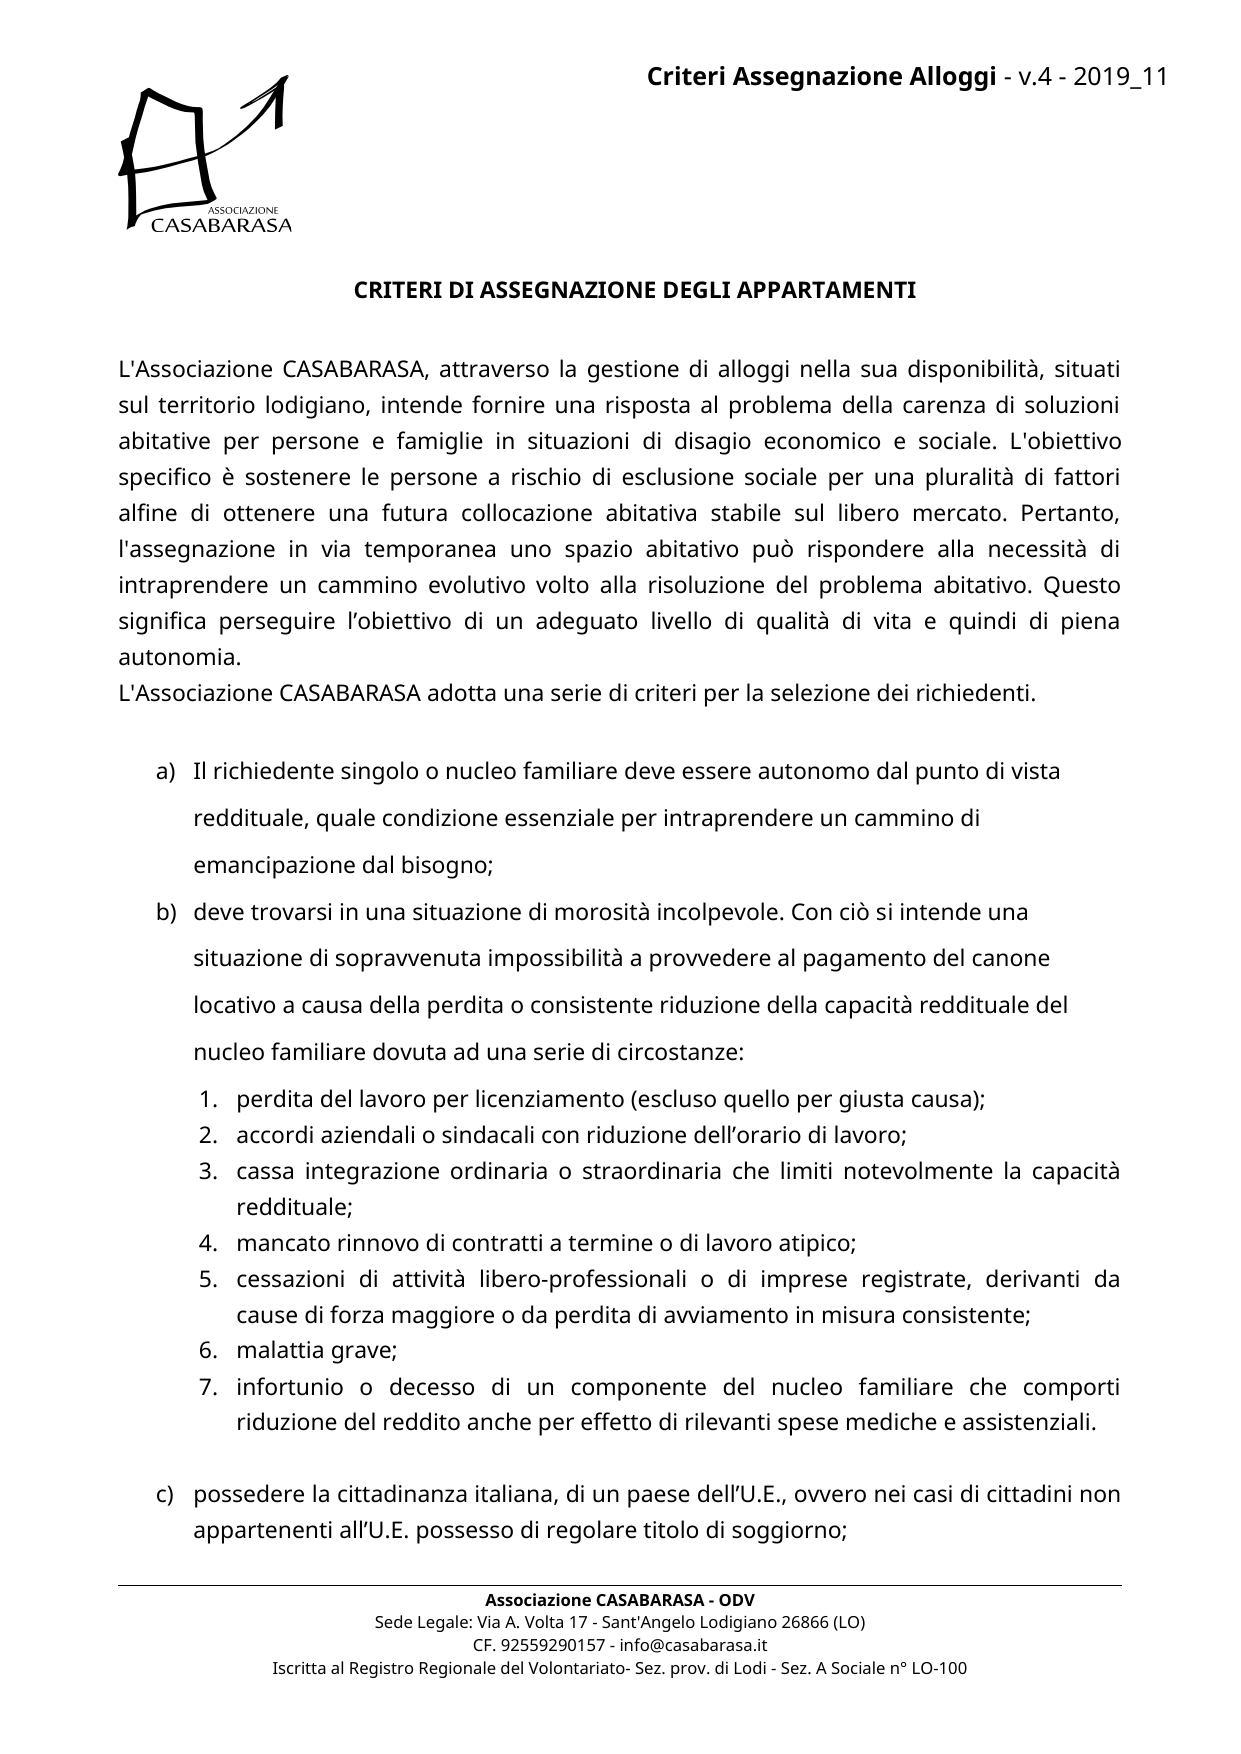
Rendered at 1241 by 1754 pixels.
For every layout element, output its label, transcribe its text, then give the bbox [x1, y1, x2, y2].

text L'Associazione CASABARASA adotta una serie di criteri per la selezione dei richiedenti. [118, 677, 1122, 708]
list mancato rinnovo di contratti a termine o di lavoro atipico; [199, 1227, 1122, 1258]
list deve trovarsi in una situazione di morosità incolpevole. Con ciò si intende una situazione di sopravvenuta impossibilità a provvedere al pagamento del canone locativo a causa della perdita o consistente riduzione della capacità reddituale del nucleo familiare dovuta ad una serie di circostanze: [156, 895, 1122, 1067]
list cassa integrazione ordinaria o straordinaria che limiti notevolmente la capacità reddituale; [199, 1155, 1122, 1222]
list malattia grave; [199, 1334, 1122, 1366]
list infortunio o decesso di un componente del nucleo familiare che comporti riduzione del reddito anche per effetto di rilevanti spese mediche e assistenziali. [199, 1370, 1122, 1438]
list Il richiedente singolo o nucleo familiare deve essere autonomo dal punto di vista reddituale, quale condizione essenziale per intraprendere un cammino di emancipazione dal bisogno; [156, 755, 1122, 880]
text CRITERI DI ASSEGNAZIONE DEGLI APPARTAMENTI [148, 269, 1122, 306]
text L'Associazione CASABARASA, attraverso la gestione di alloggi nella sua disponibilità, situati sul territorio lodigiano, intende fornire una risposta al problema della carenza di soluzioni abitative per persone e famiglie in situazioni di disagio economico e sociale. L'obiettivo specifico è sostenere le persone a rischio di esclusione sociale per una pluralità di fattori alfine di ottenere una futura collocazione abitativa stabile sul libero mercato. Pertanto, l'assegnazione in via temporanea uno spazio abitativo può rispondere alla necessità di intraprendere un cammino evolutivo volto alla risoluzione del problema abitativo. Questo significa perseguire l’obiettivo di un adeguato livello di qualità di vita e quindi di piena autonomia. [118, 353, 1122, 672]
picture [118, 75, 292, 232]
list accordi aziendali o sindacali con riduzione dell’orario di lavoro; [199, 1119, 1122, 1150]
list perdita del lavoro per licenziamento (escluso quello per giusta causa); [199, 1083, 1122, 1114]
list possedere la cittadinanza italiana, di un paese dell’U.E., ovvero nei casi di cittadini non appartenenti all’U.E. possesso di regolare titolo di soggiorno; [156, 1478, 1122, 1545]
list cessazioni di attività libero-professionali o di imprese registrate, derivanti da cause di forza maggiore o da perdita di avviamento in misura consistente; [199, 1263, 1122, 1330]
